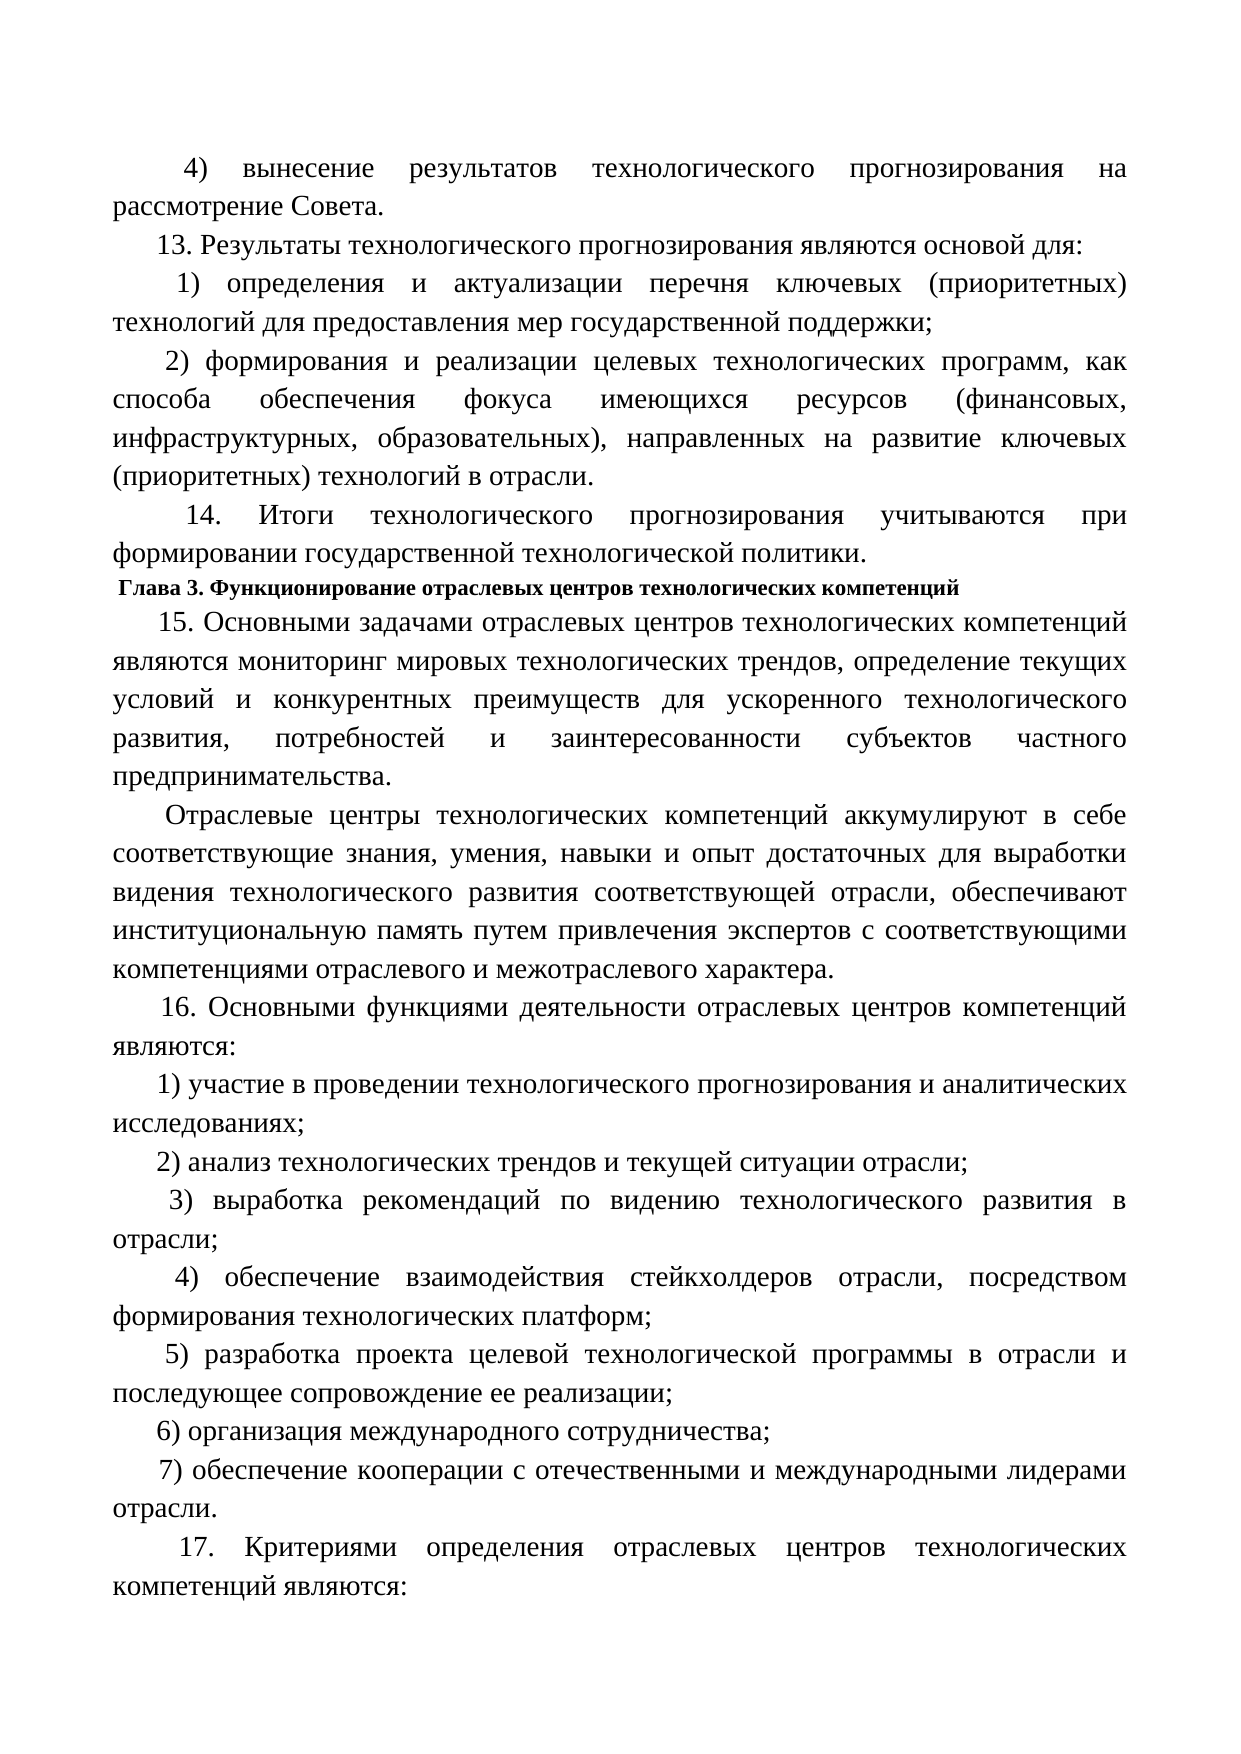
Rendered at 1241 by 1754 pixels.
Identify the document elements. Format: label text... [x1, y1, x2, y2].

text 2) анализ технологических трендов и текущей ситуации отрасли; [112, 1144, 1128, 1177]
text 15. Основными задачами отраслевых центров технологических компетенций являются мониторинг мировых технологических трендов, определение текущих условий и конкурентных преимуществ для ускоренного технологического развития, потребностей и заинтересованности субъектов частного предпринимательства. [112, 604, 1128, 792]
text 7) обеспечение кооперации с отечественными и международными лидерами отрасли. [112, 1452, 1128, 1524]
text Отраслевые центры технологических компетенций аккумулируют в себе соответствующие знания, умения, навыки и опыт достаточных для выработки видения технологического развития соответствующей отрасли, обеспечивают институциональную память путем привлечения экспертов с соответствующими компетенциями отраслевого и межотраслевого характера. [112, 797, 1128, 984]
text 14. Итоги технологического прогнозирования учитываются при формировании государственной технологической политики. [112, 497, 1128, 569]
text 4) обеспечение взаимодействия стейкхолдеров отрасли, посредством формирования технологических платформ; [112, 1259, 1128, 1331]
text 2) формирования и реализации целевых технологических программ, как способа обеспечения фокуса имеющихся ресурсов (финансовых, инфраструктурных, образовательных), направленных на развитие ключевых (приоритетных) технологий в отрасли. [112, 343, 1128, 492]
text Глава 3. Функционирование отраслевых центров технологических компетенций [112, 574, 1128, 600]
text 3) выработка рекомендаций по видению технологического развития в отрасли; [112, 1182, 1128, 1254]
text 1) участие в проведении технологического прогнозирования и аналитических исследованиях; [112, 1067, 1128, 1139]
text 6) организация международного сотрудничества; [112, 1413, 1128, 1447]
text 17. Критериями определения отраслевых центров технологических компетенций являются: [112, 1529, 1128, 1601]
text 13. Результаты технологического прогнозирования являются основой для: [112, 227, 1128, 261]
text 5) разработка проекта целевой технологической программы в отрасли и последующее сопровождение ее реализации; [112, 1336, 1128, 1408]
text 16. Основными функциями деятельности отраслевых центров компетенций являются: [112, 989, 1128, 1062]
text 4) вынесение результатов технологического прогнозирования на рассмотрение Совета. [112, 150, 1128, 222]
text 1) определения и актуализации перечня ключевых (приоритетных) технологий для предоставления мер государственной поддержки; [112, 266, 1128, 338]
